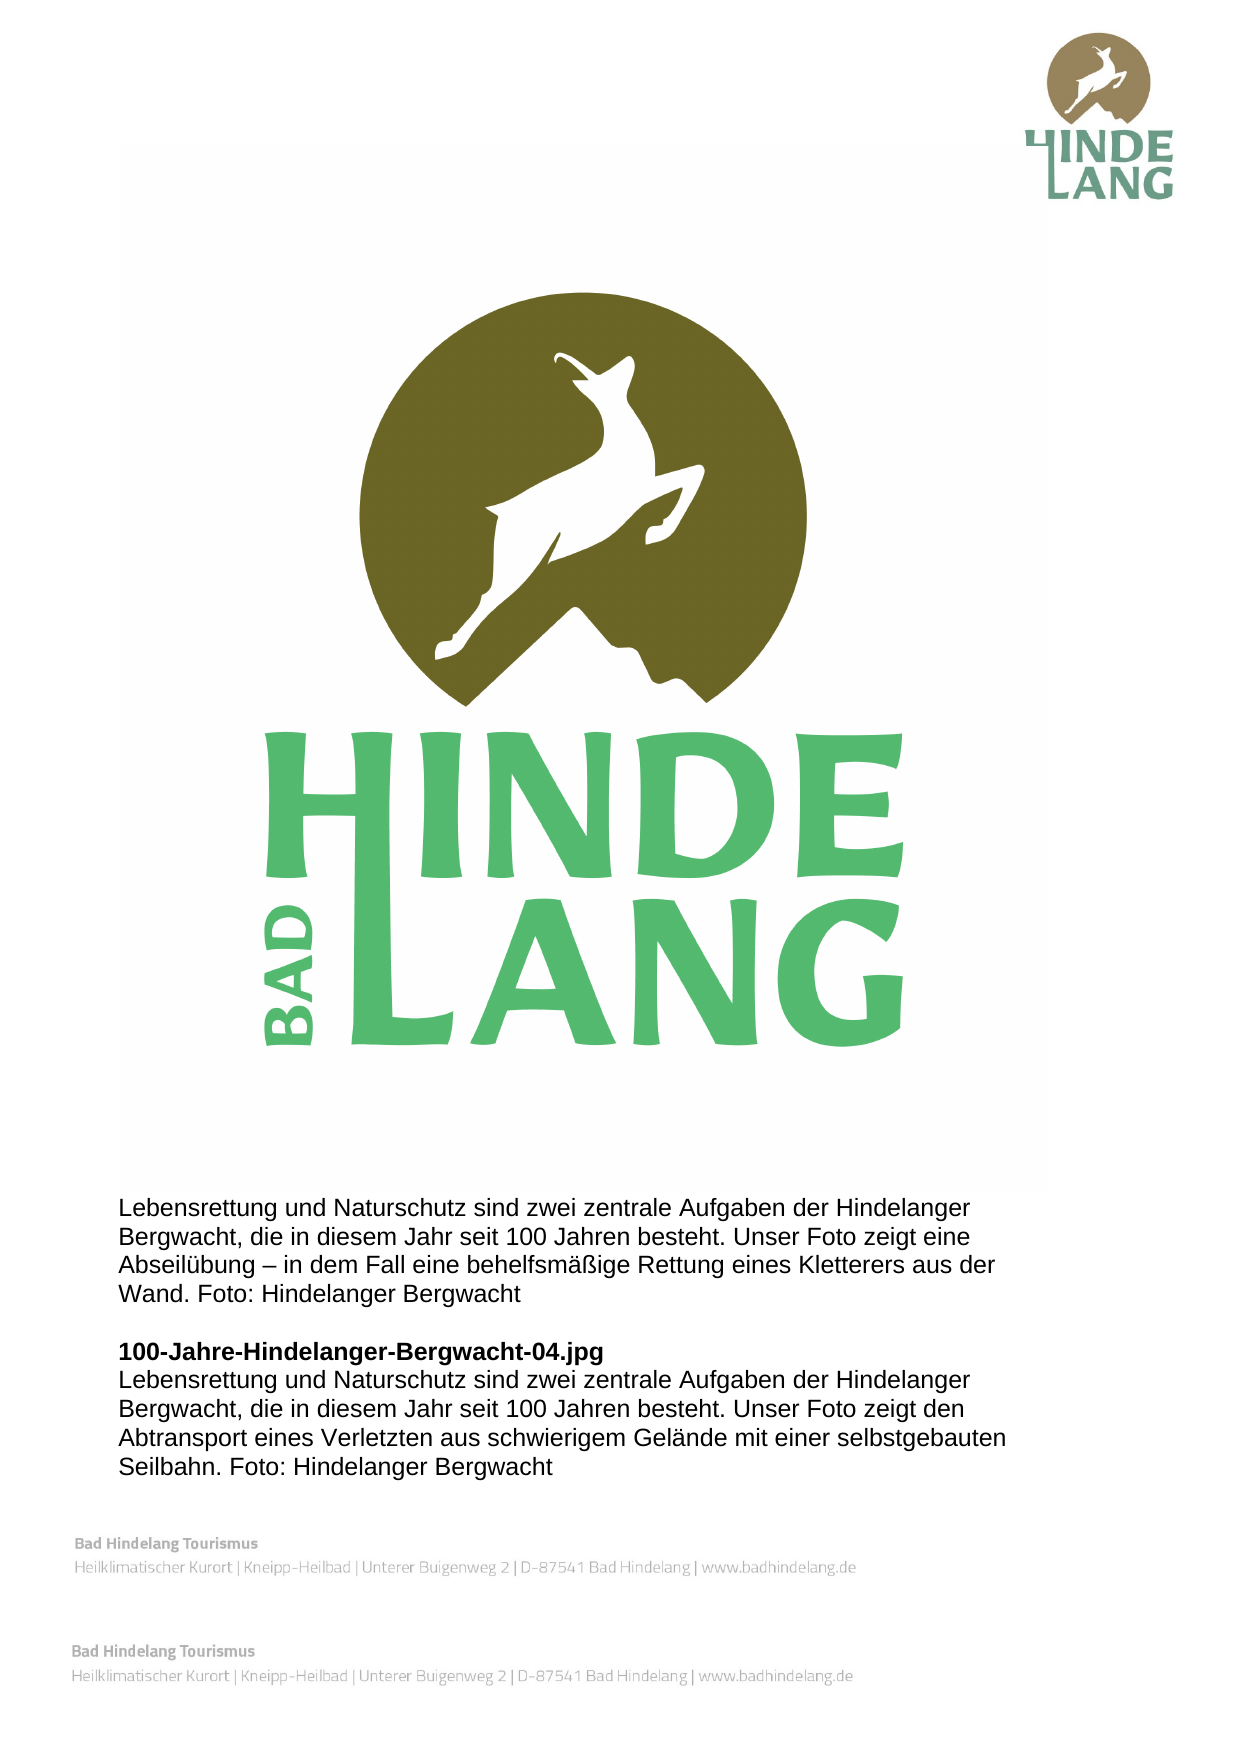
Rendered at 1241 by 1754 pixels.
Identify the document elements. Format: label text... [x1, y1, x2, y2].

text Lebensrettung und Naturschutz sind zwei zentrale Aufgaben der Hindelanger Bergwacht, die in diesem Jahr seit 100 Jahren besteht. Unser Foto zeigt den Abtransport eines Verletzten aus schwierigem Gelände mit einer selbstgebauten Seilbahn. Foto: Hindelanger Bergwacht [118, 1365, 1063, 1480]
text 100-Jahre-Hindelanger-Bergwacht-04.jpg [118, 1337, 1063, 1365]
text Lebensrettung und Naturschutz sind zwei zentrale Aufgaben der Hindelanger Bergwacht, die in diesem Jahr seit 100 Jahren besteht. Unser Foto zeigt eine Abseilübung – in dem Fall eine behelfsmäßige Rettung eines Kletterers aus der Wand. Foto: Hindelanger Bergwacht [118, 1193, 1063, 1308]
picture [0, 0, 1241, 1752]
